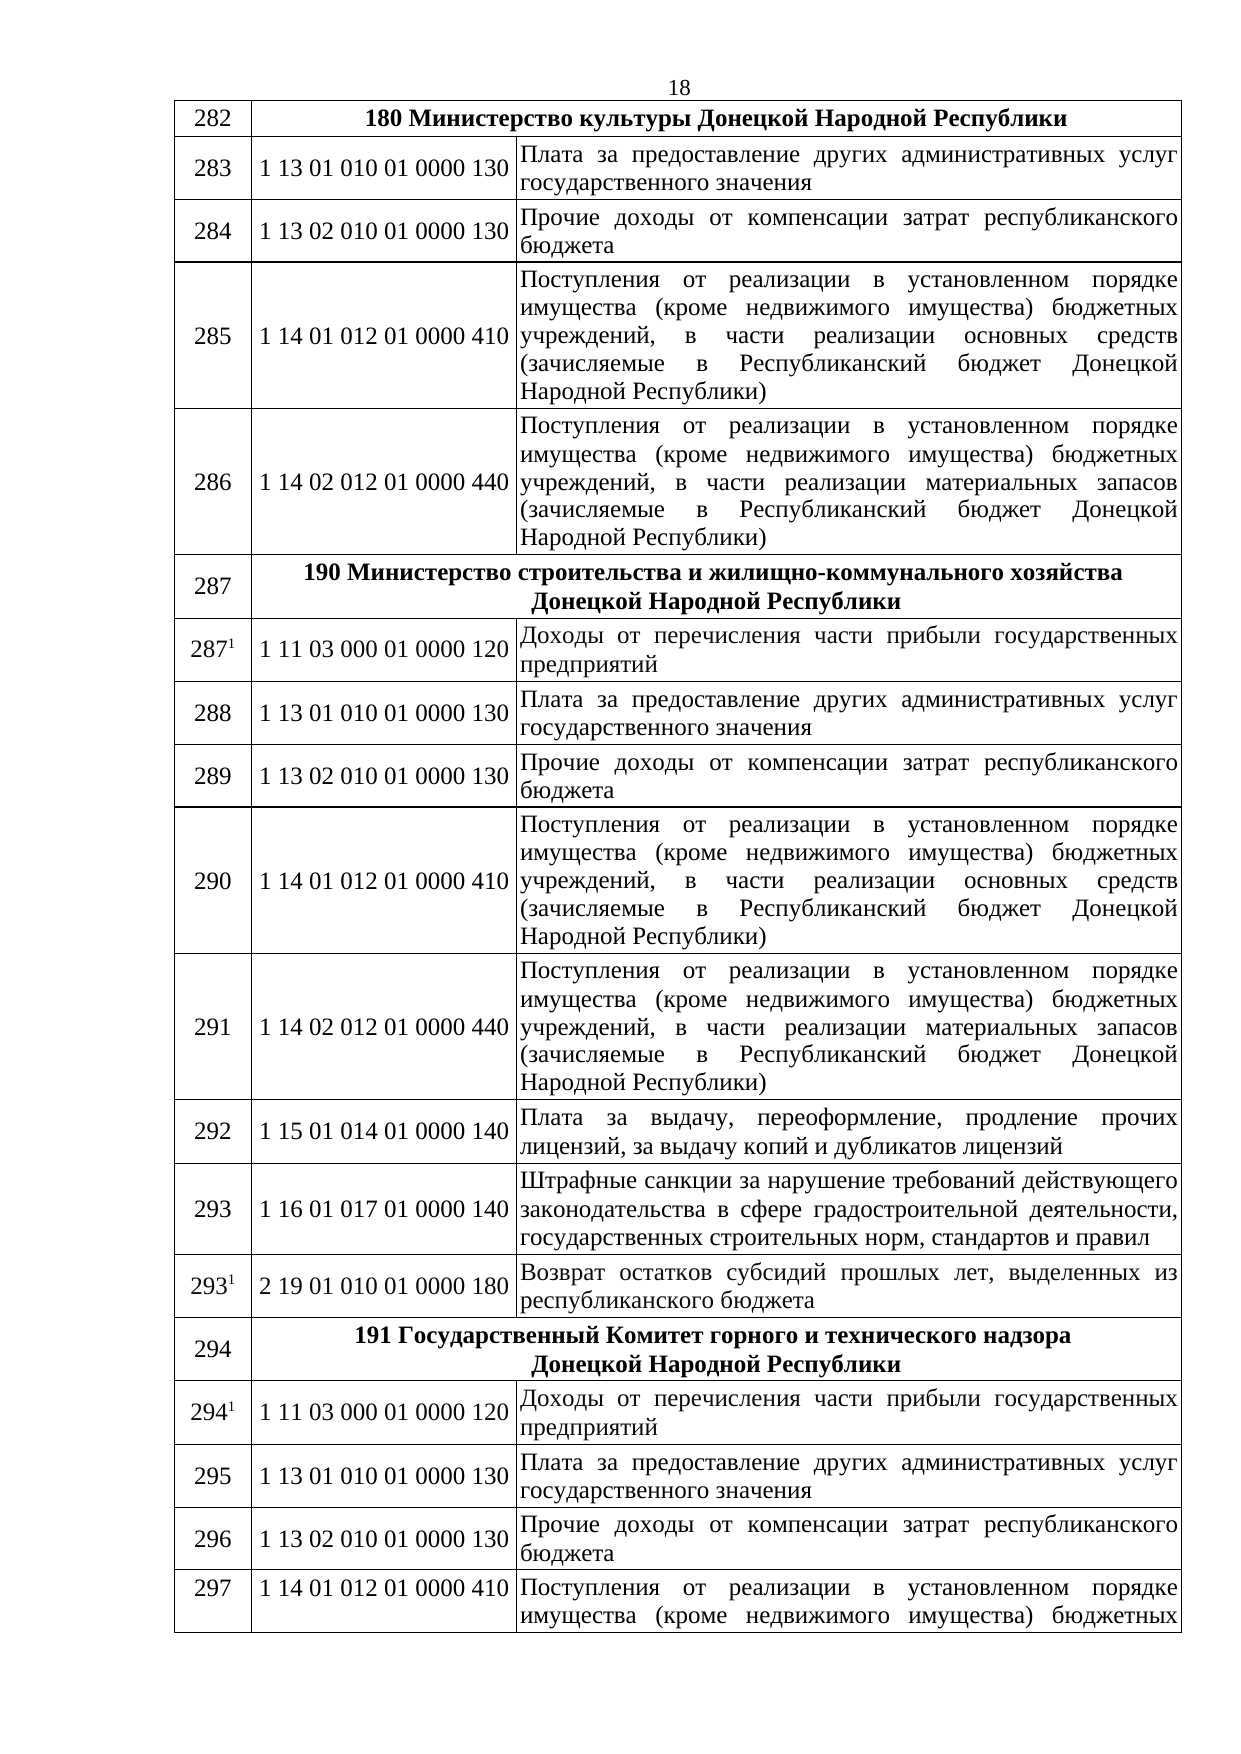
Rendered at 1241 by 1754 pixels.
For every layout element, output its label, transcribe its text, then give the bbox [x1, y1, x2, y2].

table_cell Прочие доходы от компенсации затрат республиканского бюджета [517, 745, 1181, 806]
table_cell 1 13 02 010 01 0000 130 [252, 1508, 516, 1569]
table_cell 1 13 01 010 01 0000 130 [252, 1445, 516, 1507]
table_cell 297 [175, 1570, 251, 1632]
table_cell Прочие доходы от компенсации затрат республиканского бюджета [517, 1508, 1181, 1569]
table_cell 1 13 02 010 01 0000 130 [252, 200, 516, 261]
table_cell Доходы от перечисления части прибыли государственных предприятий [517, 1381, 1181, 1443]
table_cell 2931 [175, 1255, 251, 1317]
table_cell 291 [175, 954, 251, 1099]
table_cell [517, 1570, 1181, 1632]
table_cell 1 15 01 014 01 0000 140 [252, 1100, 516, 1162]
table_cell 1 11 03 000 01 0000 120 [252, 619, 516, 681]
table_cell 1 14 02 012 01 0000 440 [252, 409, 516, 554]
table_cell 289 [175, 745, 251, 806]
table_cell 286 [175, 409, 251, 554]
table_cell Доходы от перечисления части прибыли государственных предприятий [517, 619, 1181, 681]
table_cell 1 14 01 012 01 0000 410 [252, 808, 516, 953]
table_cell Плата за выдачу, переоформление, продление прочих лицензий, за выдачу копий и дубликатов лицензий [517, 1100, 1181, 1162]
table_cell 294 [175, 1318, 251, 1380]
table_cell 288 [175, 682, 251, 744]
table_cell Плата за предоставление других административных услуг государственного значения [517, 1445, 1181, 1507]
table_cell 1 16 01 017 01 0000 140 [252, 1164, 516, 1254]
table_cell 295 [175, 1445, 251, 1507]
table_cell Плата за предоставление других административных услуг государственного значения [517, 137, 1181, 199]
table_cell 285 [175, 263, 251, 408]
table_cell 2 19 01 010 01 0000 180 [252, 1255, 516, 1317]
table_cell Штрафные санкции за нарушение требований действующего законодательства в сфере градостроительной деятельности, государственных строительных норм, стандартов и правил [517, 1164, 1181, 1254]
table_cell 1 13 01 010 01 0000 130 [252, 682, 516, 744]
table_cell 1 14 01 012 01 0000 410 [252, 263, 516, 408]
table_cell 2941 [175, 1381, 251, 1443]
table_cell 1 11 03 000 01 0000 120 [252, 1381, 516, 1443]
table_cell 1 13 02 010 01 0000 130 [252, 745, 516, 806]
table_cell Возврат остатков субсидий прошлых лет, выделенных из республиканского бюджета [517, 1255, 1181, 1317]
table_cell 190 Министерство строительства и жилищно-коммунального хозяйства Донецкой Народной Республики [252, 555, 1181, 617]
table_cell 296 [175, 1508, 251, 1569]
table_cell 292 [175, 1100, 251, 1162]
table_cell 293 [175, 1164, 251, 1254]
table_cell 290 [175, 808, 251, 953]
table_cell 1 14 02 012 01 0000 440 [252, 954, 516, 1099]
table_cell Плата за предоставление других административных услуг государственного значения [517, 682, 1181, 744]
table_cell 282 [175, 101, 251, 136]
table_cell Прочие доходы от компенсации затрат республиканского бюджета [517, 200, 1181, 261]
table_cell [252, 1570, 516, 1632]
table_cell 287 [175, 555, 251, 617]
table_cell 1 13 01 010 01 0000 130 [252, 137, 516, 199]
table_cell 2871 [175, 619, 251, 681]
table_cell 283 [175, 137, 251, 199]
table_cell 284 [175, 200, 251, 261]
table_cell 191 Государственный Комитет горного и технического надзора Донецкой Народной Республики [252, 1318, 1181, 1380]
table_cell 180 Министерство культуры Донецкой Народной Республики [252, 101, 1181, 136]
